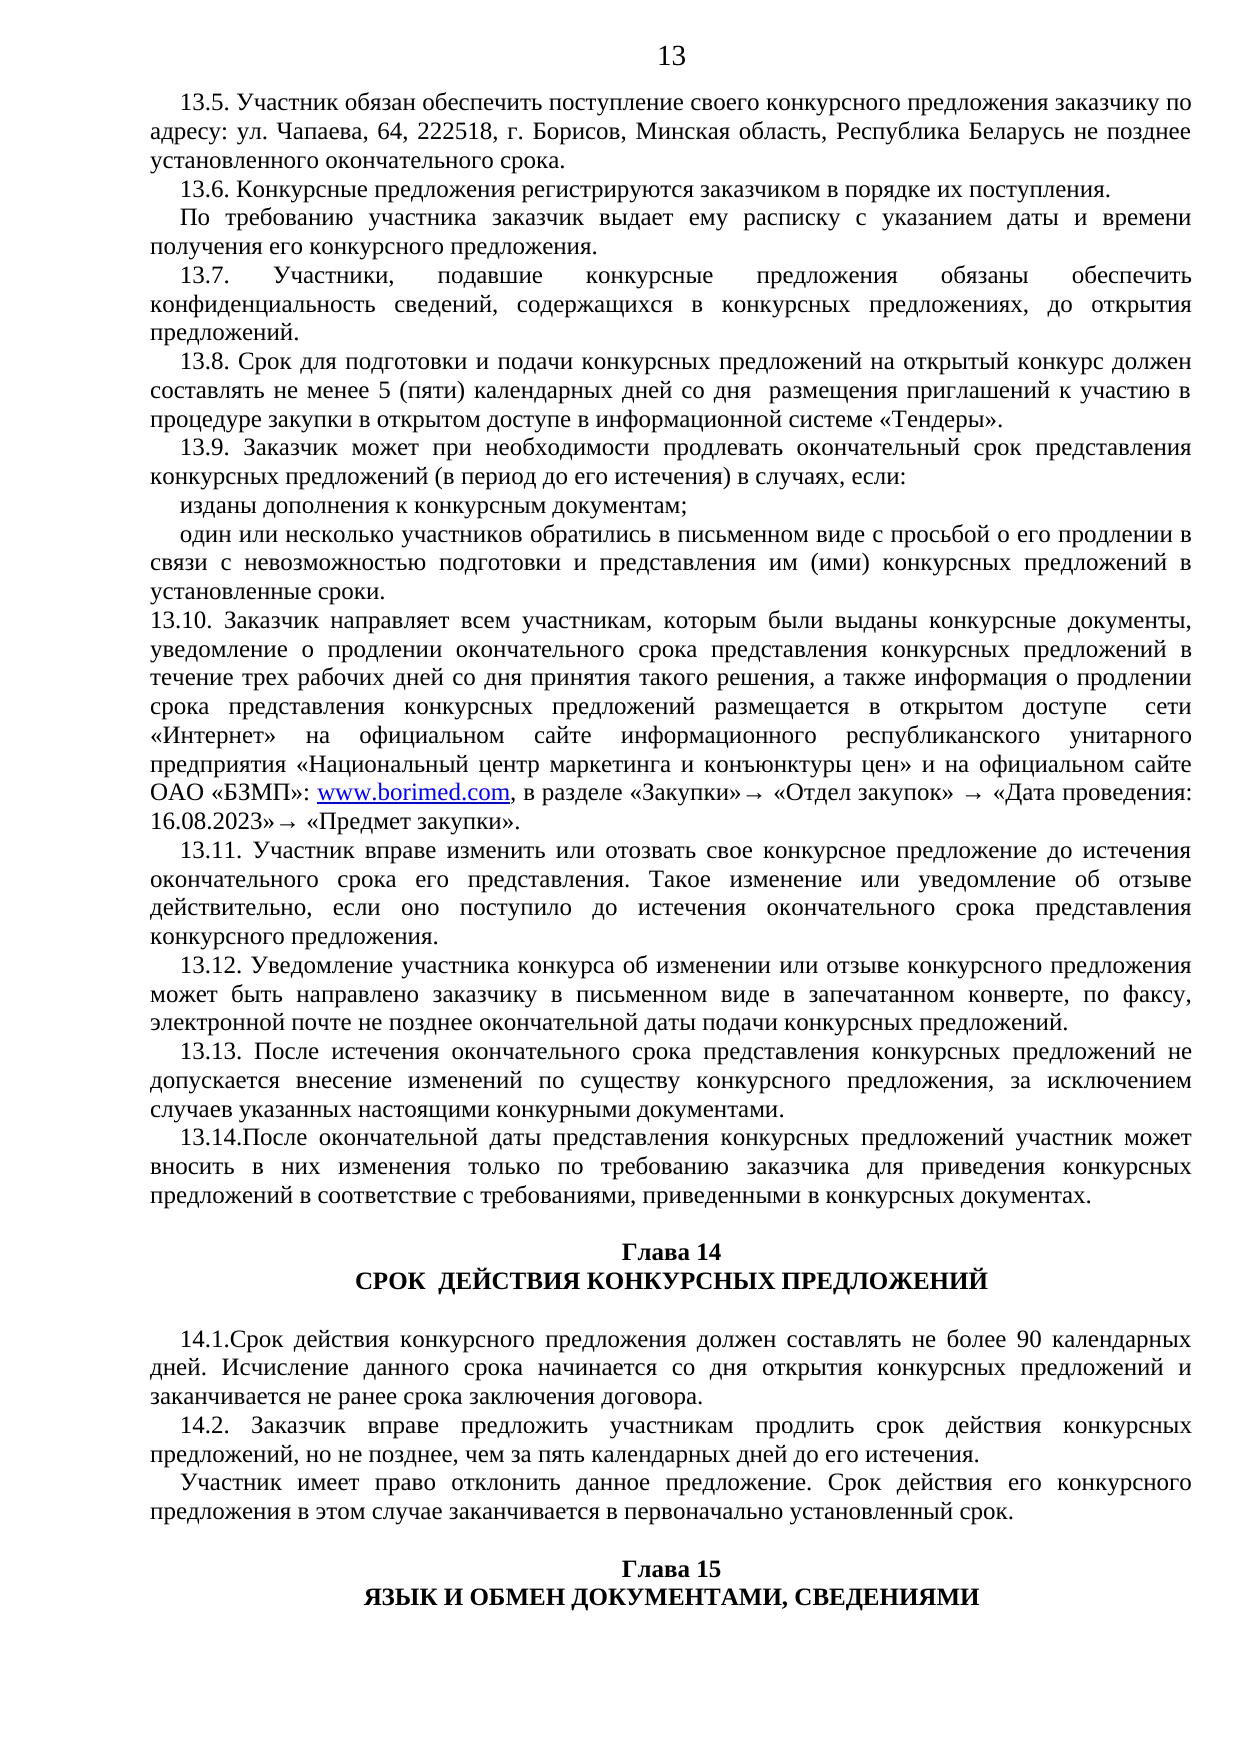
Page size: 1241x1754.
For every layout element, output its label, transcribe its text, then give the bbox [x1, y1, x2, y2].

text 13.8. Срок для подготовки и подачи конкурсных предложений на открытый конкурс должен составлять не менее 5 (пяти) календарных дней со дня размещения приглашений к участию в процедуре закупки в открытом доступе в информационной системе «Тендеры». [150, 346, 1193, 432]
text Участник имеет право отклонить данное предложение. Срок действия его конкурсного предложения в этом случае заканчивается в первоначально установленный срок. [150, 1467, 1193, 1525]
text 14.2. Заказчик вправе предложить участникам продлить срок действия конкурсных предложений, но не позднее, чем за пять календарных дней до его истечения. [150, 1410, 1193, 1467]
text 13.13. После истечения окончательного срока представления конкурсных предложений не допускается внесение изменений по существу конкурсного предложения, за исключением случаев указанных настоящими конкурными документами. [150, 1036, 1193, 1122]
text Глава 14 [150, 1237, 1193, 1266]
text ЯЗЫК И ОБМЕН ДОКУМЕНТАМИ, СВЕДЕНИЯМИ [150, 1582, 1193, 1611]
text 13.7. Участники, подавшие конкурсные предложения обязаны обеспечить конфиденциальность сведений, содержащихся в конкурсных предложениях, до открытия предложений. [150, 260, 1193, 346]
text 13.11. Участник вправе изменить или отозвать свое конкурсное предложение до истечения окончательного срока его представления. Такое изменение или уведомление об отзыве действительно, если оно поступило до истечения окончательного срока представления конкурсного предложения. [150, 835, 1193, 950]
text 13.12. Уведомление участника конкурса об изменении или отзыве конкурсного предложения может быть направлено заказчику в письменном виде в запечатанном конверте, по факсу, электронной почте не позднее окончательной даты подачи конкурсных предложений. [150, 950, 1193, 1036]
text изданы дополнения к конкурсным документам; [150, 490, 1193, 519]
text 13.10. Заказчик направляет всем участникам, которым были выданы конкурсные документы, уведомление о продлении окончательного срока представления конкурсных предложений в течение трех рабочих дней со дня принятия такого решения, а также информация о продлении срока представления конкурсных предложений размещается в открытом доступе сети «Интернет» на официальном сайте информационного республиканского унитарного предприятия «Национальный центр маркетинга и конъюнктуры цен» и на официальном сайте ОАО «БЗМП»: www.borimed.com, в разделе «Закупки»→ «Отдел закупок» → «Дата проведения: 16.08.2023»→ «Предмет закупки». [150, 605, 1193, 835]
text 13.5. Участник обязан обеспечить поступление своего конкурсного предложения заказчику по адресу: ул. Чапаева, 64, 222518, г. Борисов, Минская область, Республика Беларусь не позднее установленного окончательного срока. [150, 87, 1193, 174]
text 14.1.Срок действия конкурсного предложения должен составлять не более 90 календарных дней. Исчисление данного срока начинается со дня открытия конкурсных предложений и заканчивается не ранее срока заключения договора. [150, 1324, 1193, 1410]
text Глава 15 [150, 1554, 1193, 1582]
text один или несколько участников обратились в письменном виде с просьбой о его продлении в связи с невозможностью подготовки и представления им (ими) конкурсных предложений в установленные сроки. [150, 519, 1193, 605]
text 13.14.После окончательной даты представления конкурсных предложений участник может вносить в них изменения только по требованию заказчика для приведения конкурсных предложений в соответствие с требованиями, приведенными в конкурсных документах. [150, 1122, 1193, 1209]
text 13.9. Заказчик может при необходимости продлевать окончательный срок представления конкурсных предложений (в период до его истечения) в случаях, если: [150, 432, 1193, 490]
text 13.6. Конкурсные предложения регистрируются заказчиком в порядке их поступления. [150, 174, 1193, 202]
text СРОК ДЕЙСТВИЯ КОНКУРСНЫХ ПРЕДЛОЖЕНИЙ [150, 1266, 1193, 1295]
text По требованию участника заказчик выдает ему расписку с указанием даты и времени получения его конкурсного предложения. [150, 202, 1193, 260]
